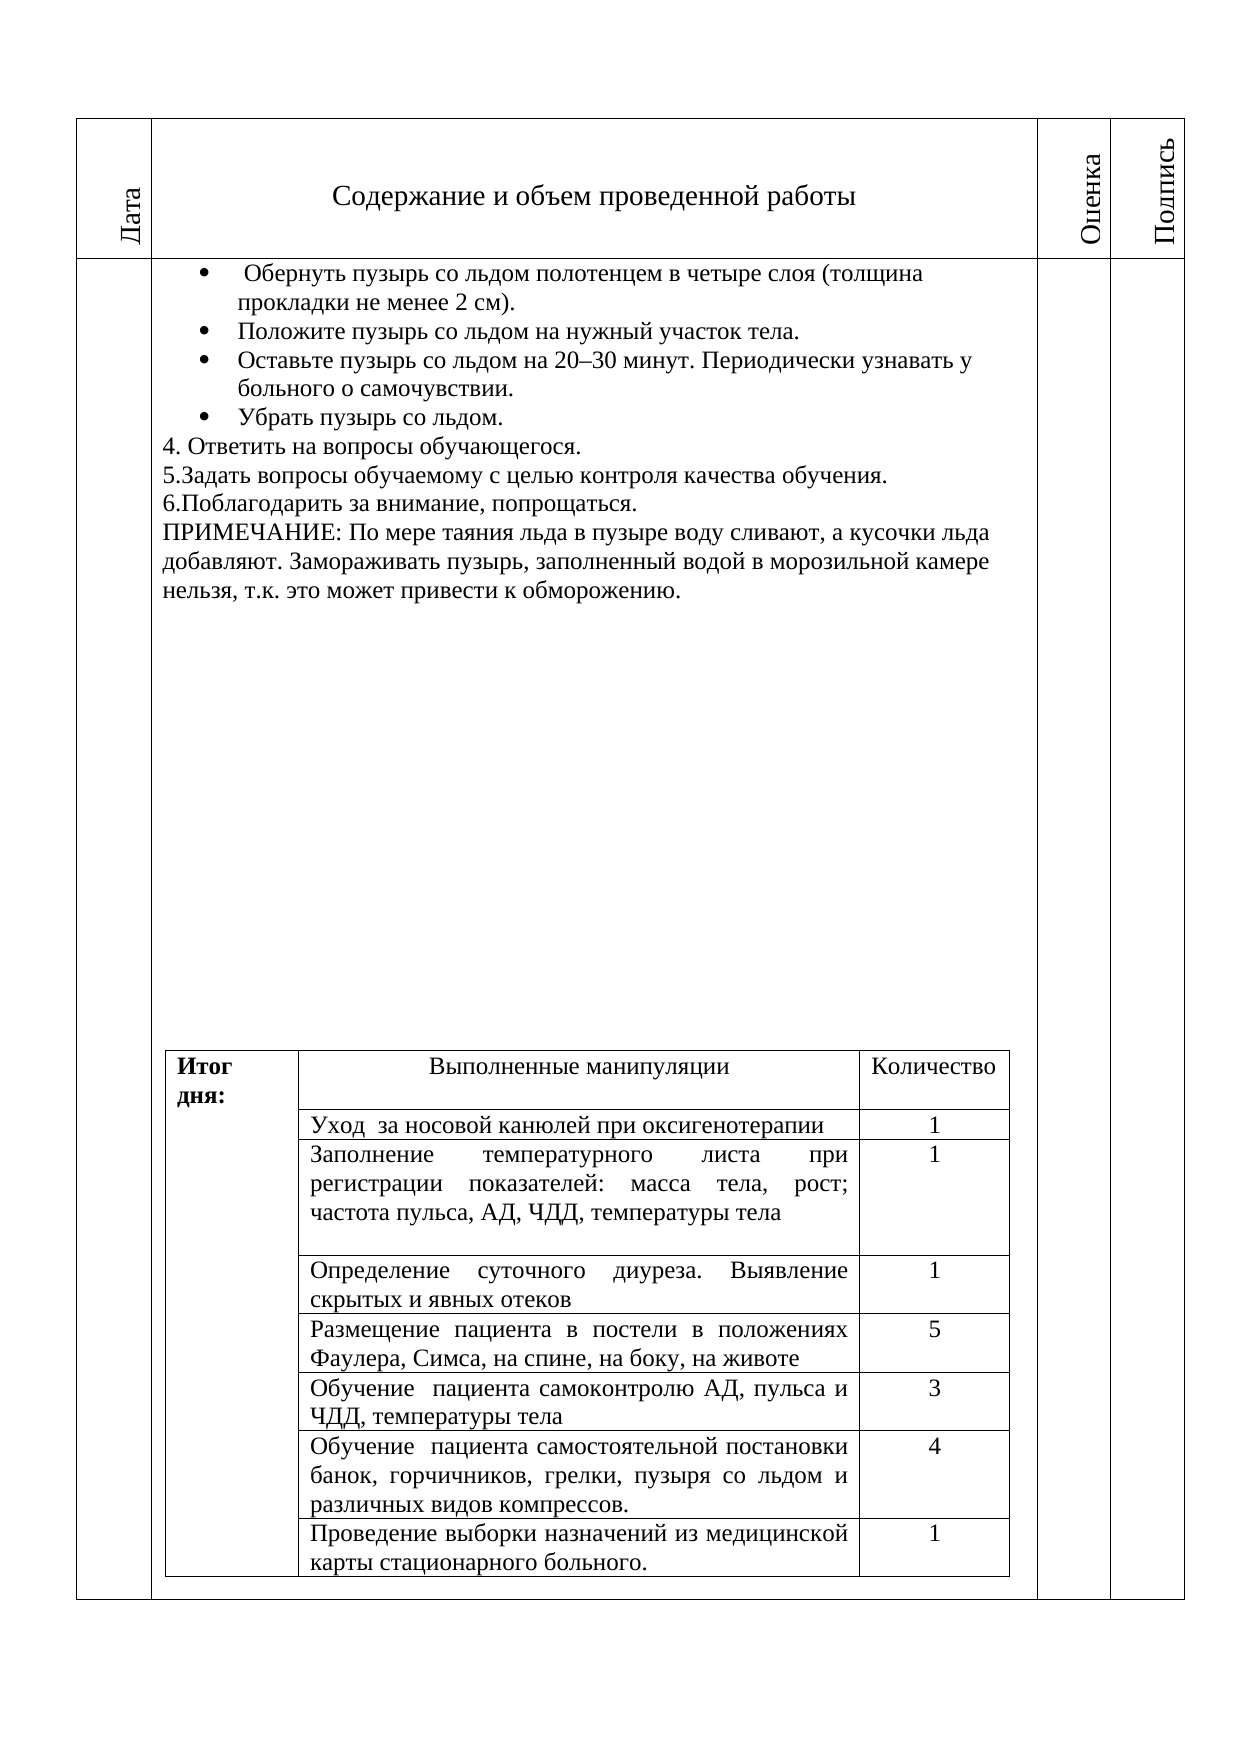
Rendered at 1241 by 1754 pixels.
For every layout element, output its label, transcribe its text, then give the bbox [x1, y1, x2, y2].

table_header Оценка [1038, 119, 1110, 257]
table_cell [77, 259, 151, 1599]
table_header Подпись [1111, 119, 1184, 257]
table_header Содержание и объем проведенной работы [152, 119, 1037, 257]
table_header Дата [77, 119, 151, 257]
table_cell [1111, 259, 1184, 1599]
table_cell Обернуть пузырь со льдом полотенцем в четыре слоя (толщина прокладки не менее 2 см). Положите пузырь со льдом на нужный участок тела. Оставьте пузырь со льдом на 20–30 минут. Периодически узнавать у больного о самочувствии. Убрать пузырь со льдом. 4. Ответить на вопросы обучающегося. 5.Задать вопросы обучаемому с целью контроля качества обучения. 6.Поблагодарить за внимание, попрощаться. ПРИМЕЧАНИЕ: По мере таяния льда в пузыре воду сливают, а кусочки льда добавляют. Замораживать пузырь, заполненный водой в морозильной камере нельзя, т.к. это может привести к обморожению. [152, 259, 1037, 1599]
table_cell [1038, 259, 1110, 1599]
